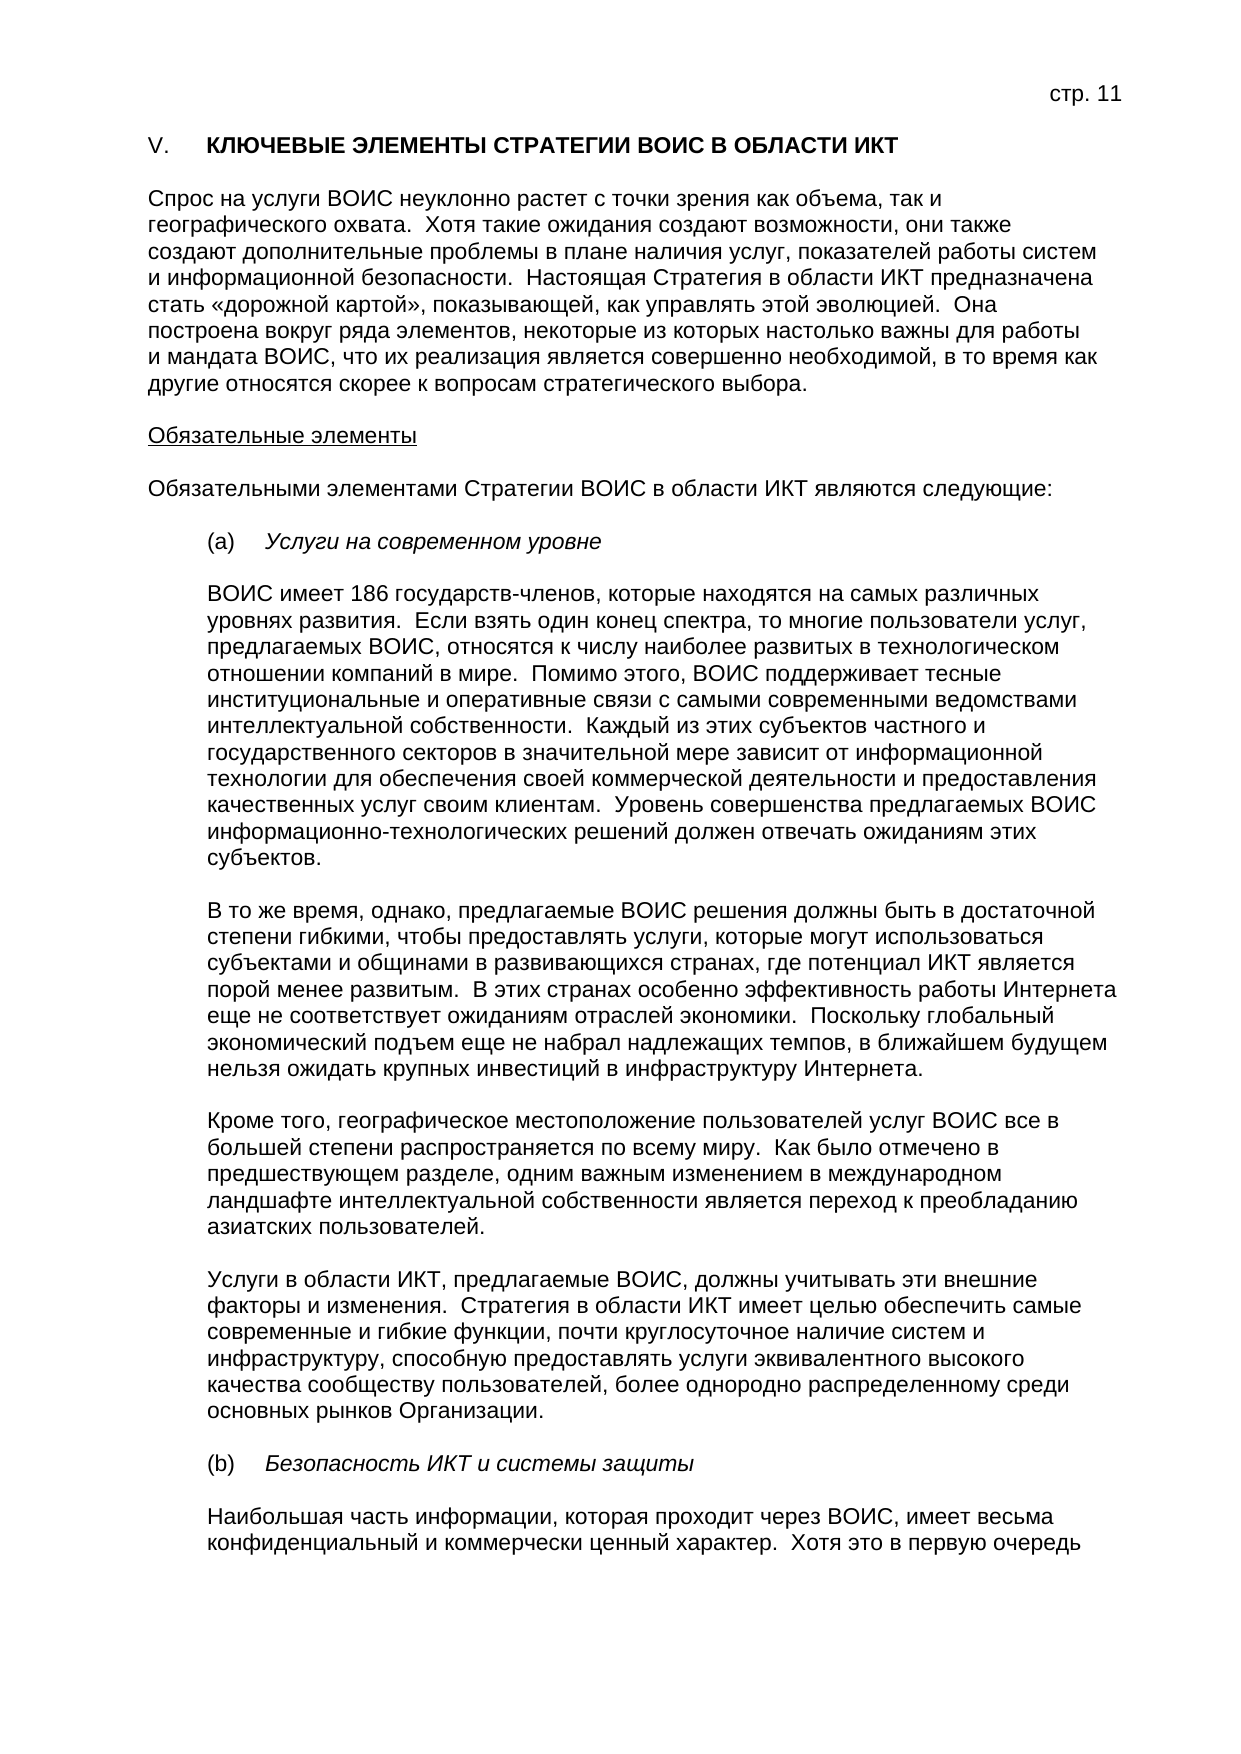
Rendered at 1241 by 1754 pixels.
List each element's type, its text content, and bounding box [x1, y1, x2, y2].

list Услуги в области ИКТ, предлагаемые ВОИС, должны учитывать эти внешние факторы и изменения. Стратегия в области ИКТ имеет целью обеспечить самые современные и гибкие функции, почти круглосуточное наличие систем и инфраструктуру, способную предоставлять услуги эквивалентного высокого качества сообществу пользователей, более однородно распределенному среди основных рынков Организации. [207, 1266, 1122, 1424]
list ВОИС имеет 186 государств-членов, которые находятся на самых различных уровнях развития. Если взять один конец спектра, то многие пользователи услуг, предлагаемых ВОИС, относятся к числу наиболее развитых в технологическом отношении компаний в мире. Помимо этого, ВОИС поддерживает тесные институциональные и оперативные связи с самыми современными ведомствами интеллектуальной собственности. Каждый из этих субъектов частного и государственного секторов в значительной мере зависит от информационной технологии для обеспечения своей коммерческой деятельности и предоставления качественных услуг своим клиентам. Уровень совершенства предлагаемых ВОИС информационно-технологических решений должен отвечать ожиданиям этих субъектов. [207, 580, 1122, 870]
list Кроме того, географическое местоположение пользователей услуг ВОИС все в большей степени распространяется по всему миру. Как было отмечено в предшествующем разделе, одним важным изменением в международном ландшафте интеллектуальной собственности является переход к преобладанию азиатских пользователей. [207, 1107, 1122, 1239]
text Спрос на услуги ВОИС неуклонно растет с точки зрения как объема, так и географического охвата. Хотя такие ожидания создают возможности, они также создают дополнительные проблемы в плане наличия услуг, показателей работы систем и информационной безопасности. Настоящая Стратегия в области ИКТ предназначена стать «дорожной картой», показывающей, как управлять этой эволюцией. Она построена вокруг ряда элементов, некоторые из которых настолько важны для работы и мандата ВОИС, что их реализация является совершенно необходимой, в то время как другие относятся скорее к вопросам стратегического выбора. [148, 185, 1097, 396]
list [207, 1503, 1097, 1556]
list (b) Безопасность ИКТ и системы защиты [207, 1450, 1097, 1476]
list (a) Услуги на современном уровне [207, 528, 1122, 554]
text Обязательные элементы [148, 422, 1122, 449]
list В то же время, однако, предлагаемые ВОИС решения должны быть в достаточной степени гибкими, чтобы предоставлять услуги, которые могут использоваться субъектами и общинами в развивающихся странах, где потенциал ИКТ является порой менее развитым. В этих странах особенно эффективность работы Интернета еще не соответствует ожиданиям отраслей экономики. Поскольку глобальный экономический подъем еще не набрал надлежащих темпов, в ближайшем будущем нельзя ожидать крупных инвестиций в инфраструктуру Интернета. [207, 897, 1122, 1081]
text Обязательными элементами Стратегии ВОИС в области ИКТ являются следующие: [148, 475, 1122, 501]
list V. КЛЮЧЕВЫЕ ЭЛЕМЕНТЫ СТРАТЕГИИ ВОИС В ОБЛАСТИ ИКТ [148, 132, 1122, 158]
